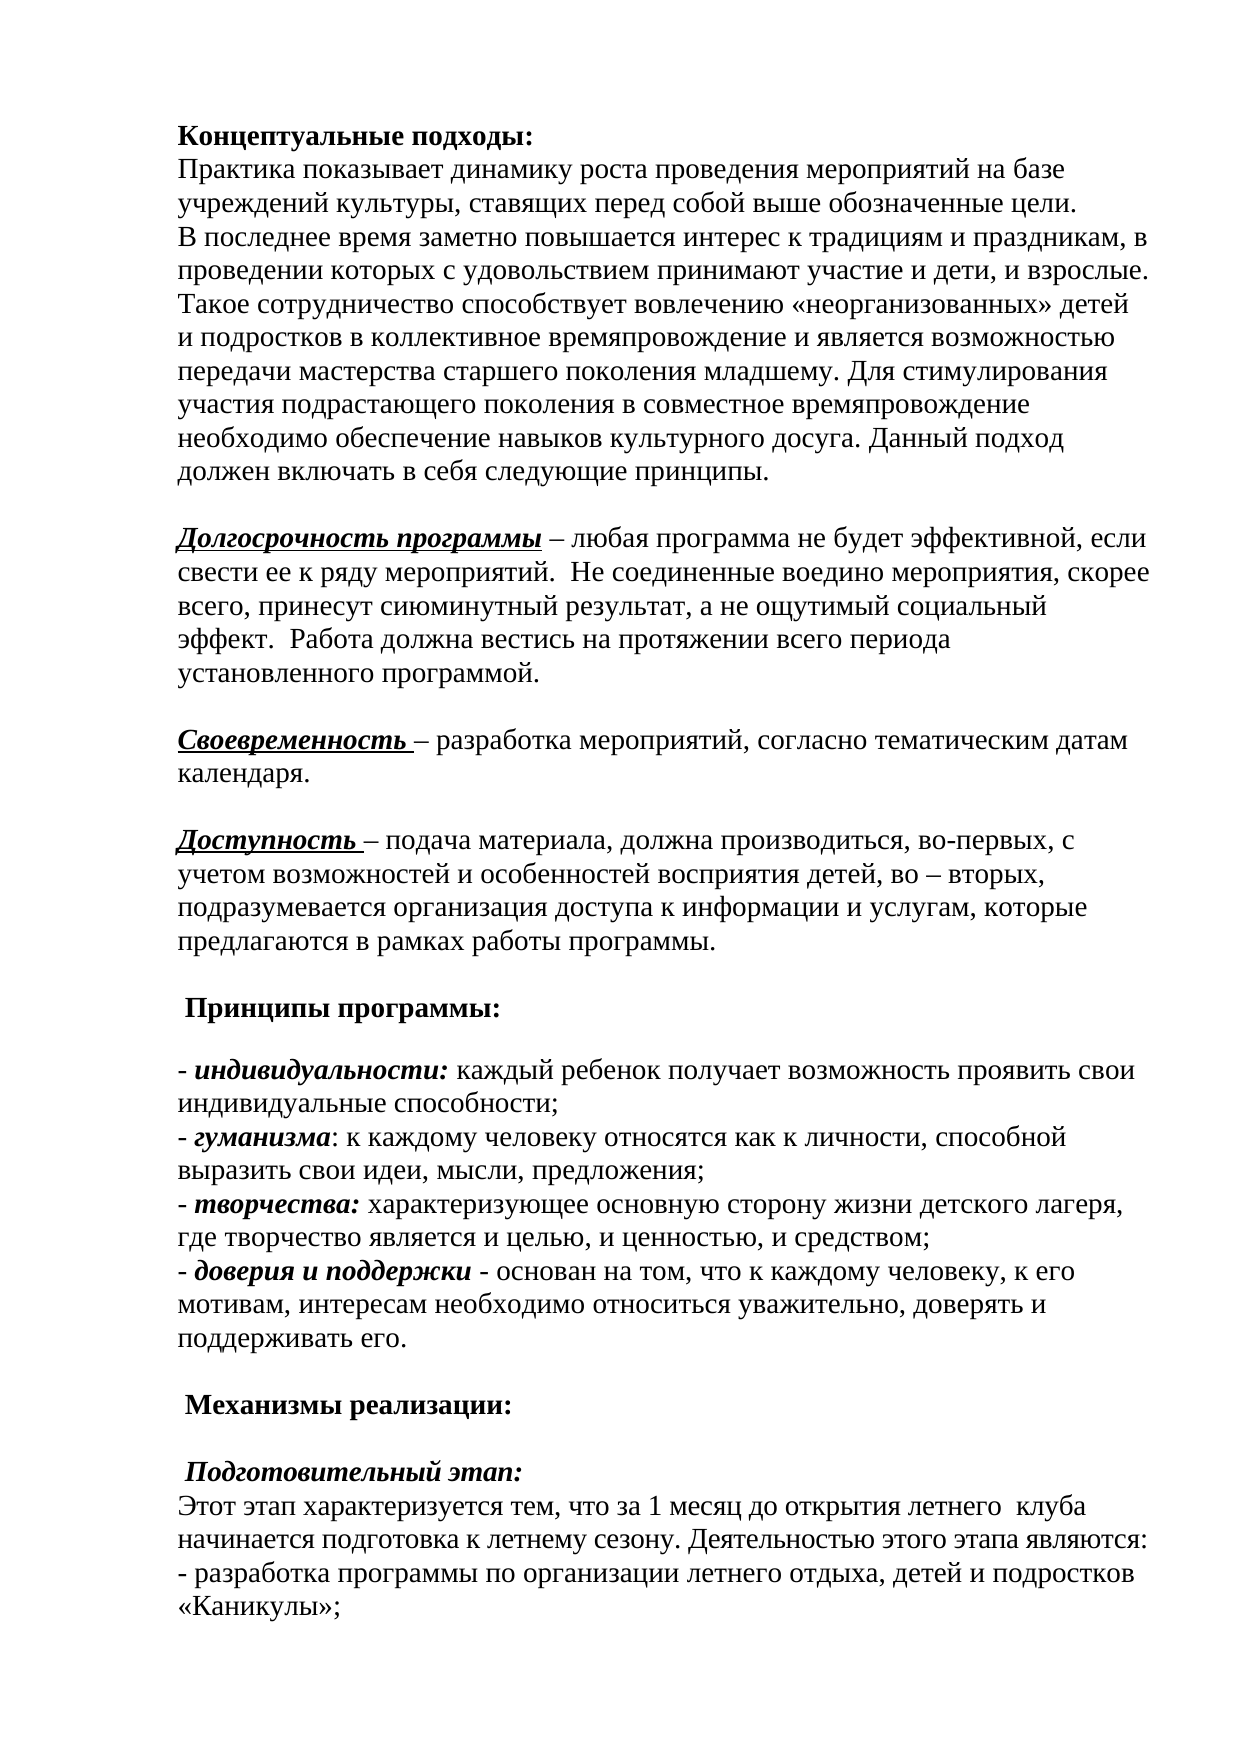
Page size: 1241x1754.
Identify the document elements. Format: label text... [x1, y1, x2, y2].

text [177, 1454, 1152, 1622]
text - индивидуальности: каждый ребенок получает возможность проявить свои индивидуальные способности; - гуманизма: к каждому человеку относятся как к личности, способной выразить свои идеи, мысли, предложения; - творчества: характеризующее основную сторону жизни детского лагеря, где творчество является и целью, и ценностью, и средством; - доверия и поддержки - основан на том, что к каждому человеку, к его мотивам, интересам необходимо относиться уважительно, доверять и поддерживать его. [177, 1052, 1152, 1354]
text Механизмы реализации: [177, 1387, 1152, 1421]
text Долгосрочность программы – любая программа не будет эффективной, если свести ее к ряду мероприятий. Не соединенные воедино мероприятия, скорее всего, принесут сиюминутный результат, а не ощутимый социальный эффект. Работа должна вестись на протяжении всего периода установленного программой. [177, 521, 1152, 688]
text Принципы программы: [177, 990, 1152, 1024]
text Своевременность – разработка мероприятий, согласно тематическим датам календаря. [177, 722, 1152, 789]
text Практика показывает динамику роста проведения мероприятий на базе учреждений культуры, ставящих перед собой выше обозначенные цели. [177, 152, 1152, 219]
text Доступность – подача материала, должна производиться, во-первых, с учетом возможностей и особенностей восприятия детей, во – вторых, подразумевается организация доступа к информации и услугам, которые предлагаются в рамках работы программы. [177, 822, 1152, 957]
text Концептуальные подходы: [177, 118, 1152, 152]
text В последнее время заметно повышается интерес к традициям и праздникам, в проведении которых с удовольствием принимают участие и дети, и взрослые. Такое сотрудничество способствует вовлечению «неорганизованных» детей и подростков в коллективное времяпровождение и является возможностью передачи мастерства старшего поколения младшему. Для стимулирования участия подрастающего поколения в совместное времяпровождение необходимо обеспечение навыков культурного досуга. Данный подход должен включать в себя следующие принципы. [177, 219, 1152, 487]
